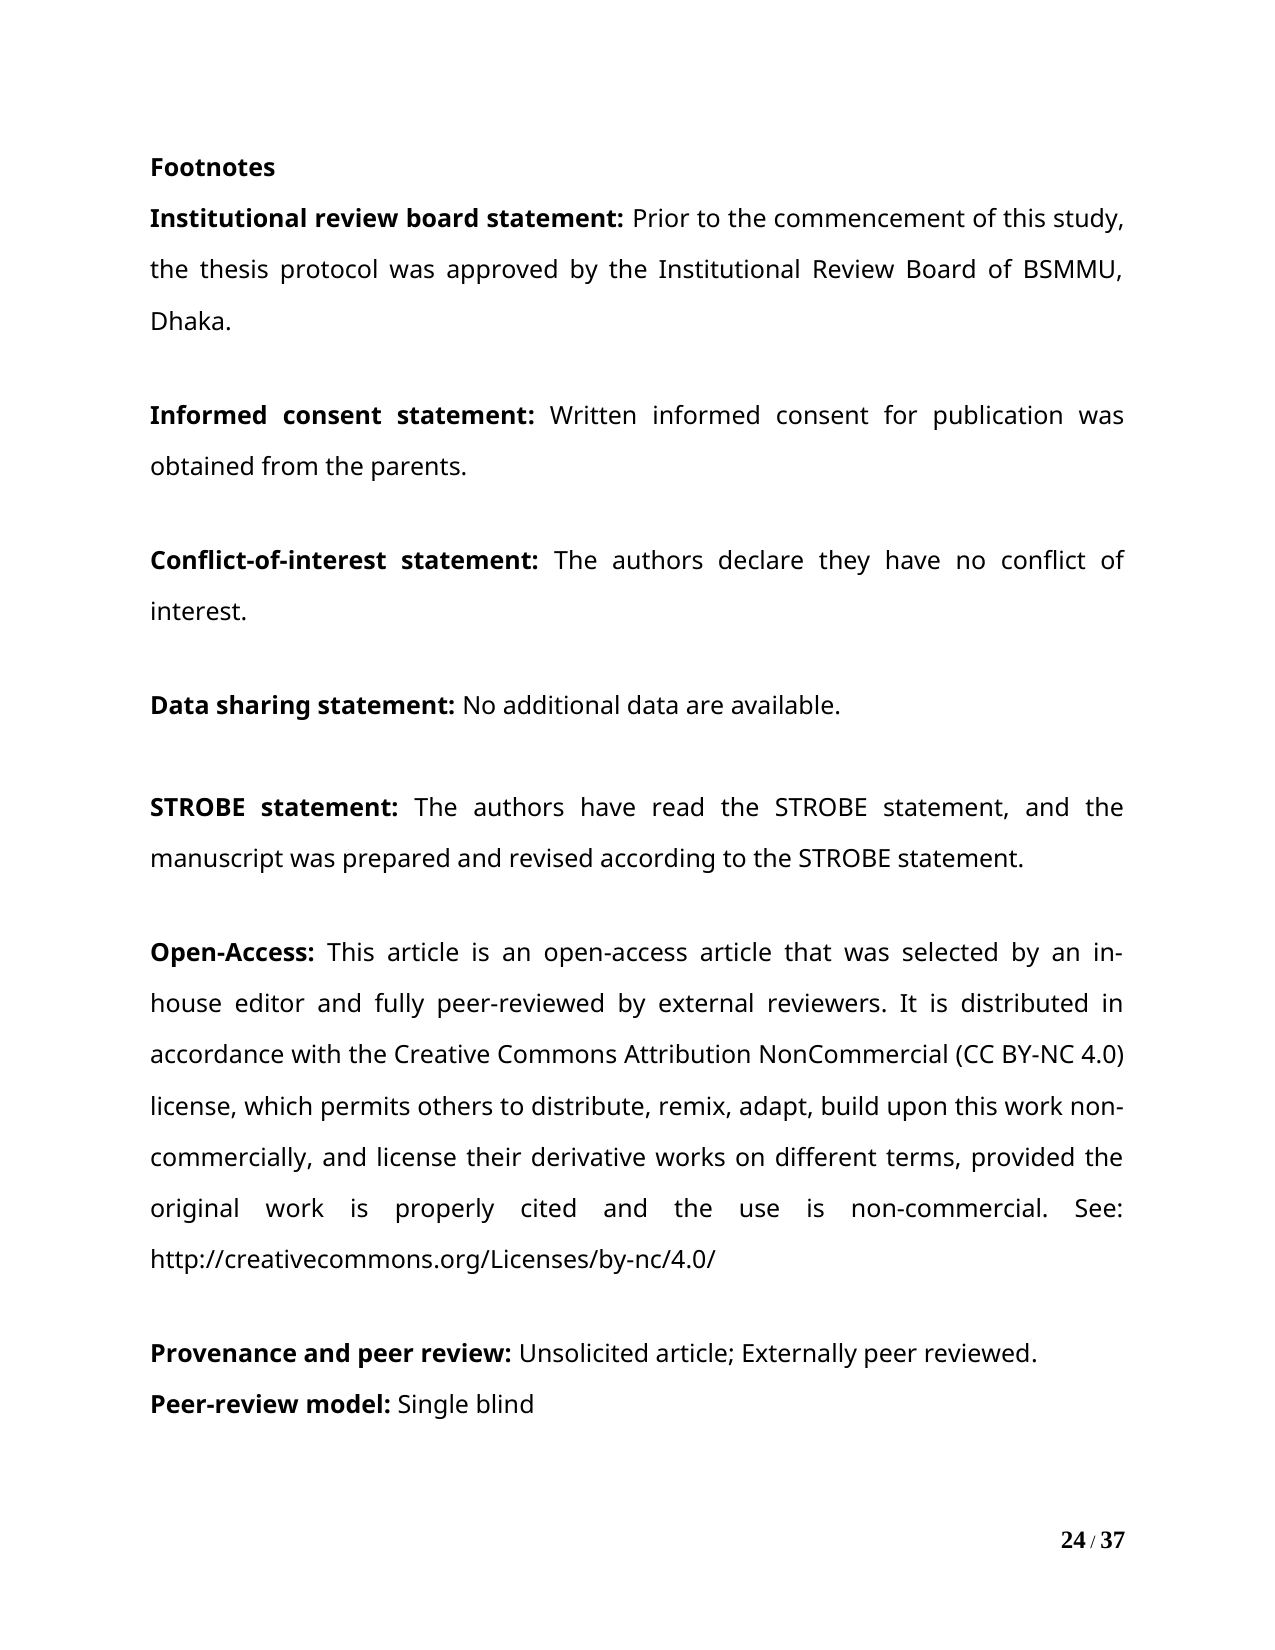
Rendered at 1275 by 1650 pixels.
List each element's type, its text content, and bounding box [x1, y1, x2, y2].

text Peer-review model: Single blind [150, 1386, 1125, 1421]
text STROBE statement: The authors have read the STROBE statement, and the manuscript was prepared and revised according to the STROBE statement. [150, 790, 1125, 875]
text Open-Access: This article is an open-access article that was selected by an in-house editor and fully peer-reviewed by external reviewers. It is distributed in accordance with the Creative Commons Attribution NonCommercial (CC BY-NC 4.0) license, which permits others to distribute, remix, adapt, build upon this work non-commercially, and license their derivative works on different terms, provided the original work is properly cited and the use is non-commercial. See: http://creativecommons.org/Licenses/by-nc/4.0/ [150, 935, 1125, 1275]
text Institutional review board statement: Prior to the commencement of this study, the thesis protocol was approved by the Institutional Review Board of BSMMU, Dhaka. [150, 201, 1125, 337]
text Informed consent statement: Written informed consent for publication was obtained from the parents. [150, 397, 1125, 482]
text Provenance and peer review: Unsolicited article; Externally peer reviewed. [150, 1335, 1125, 1369]
text Conflict-of-interest statement: The authors declare they have no conflict of interest. [150, 542, 1125, 628]
text Data sharing statement: No additional data are available. [150, 688, 1125, 722]
text Footnotes [150, 150, 1125, 184]
